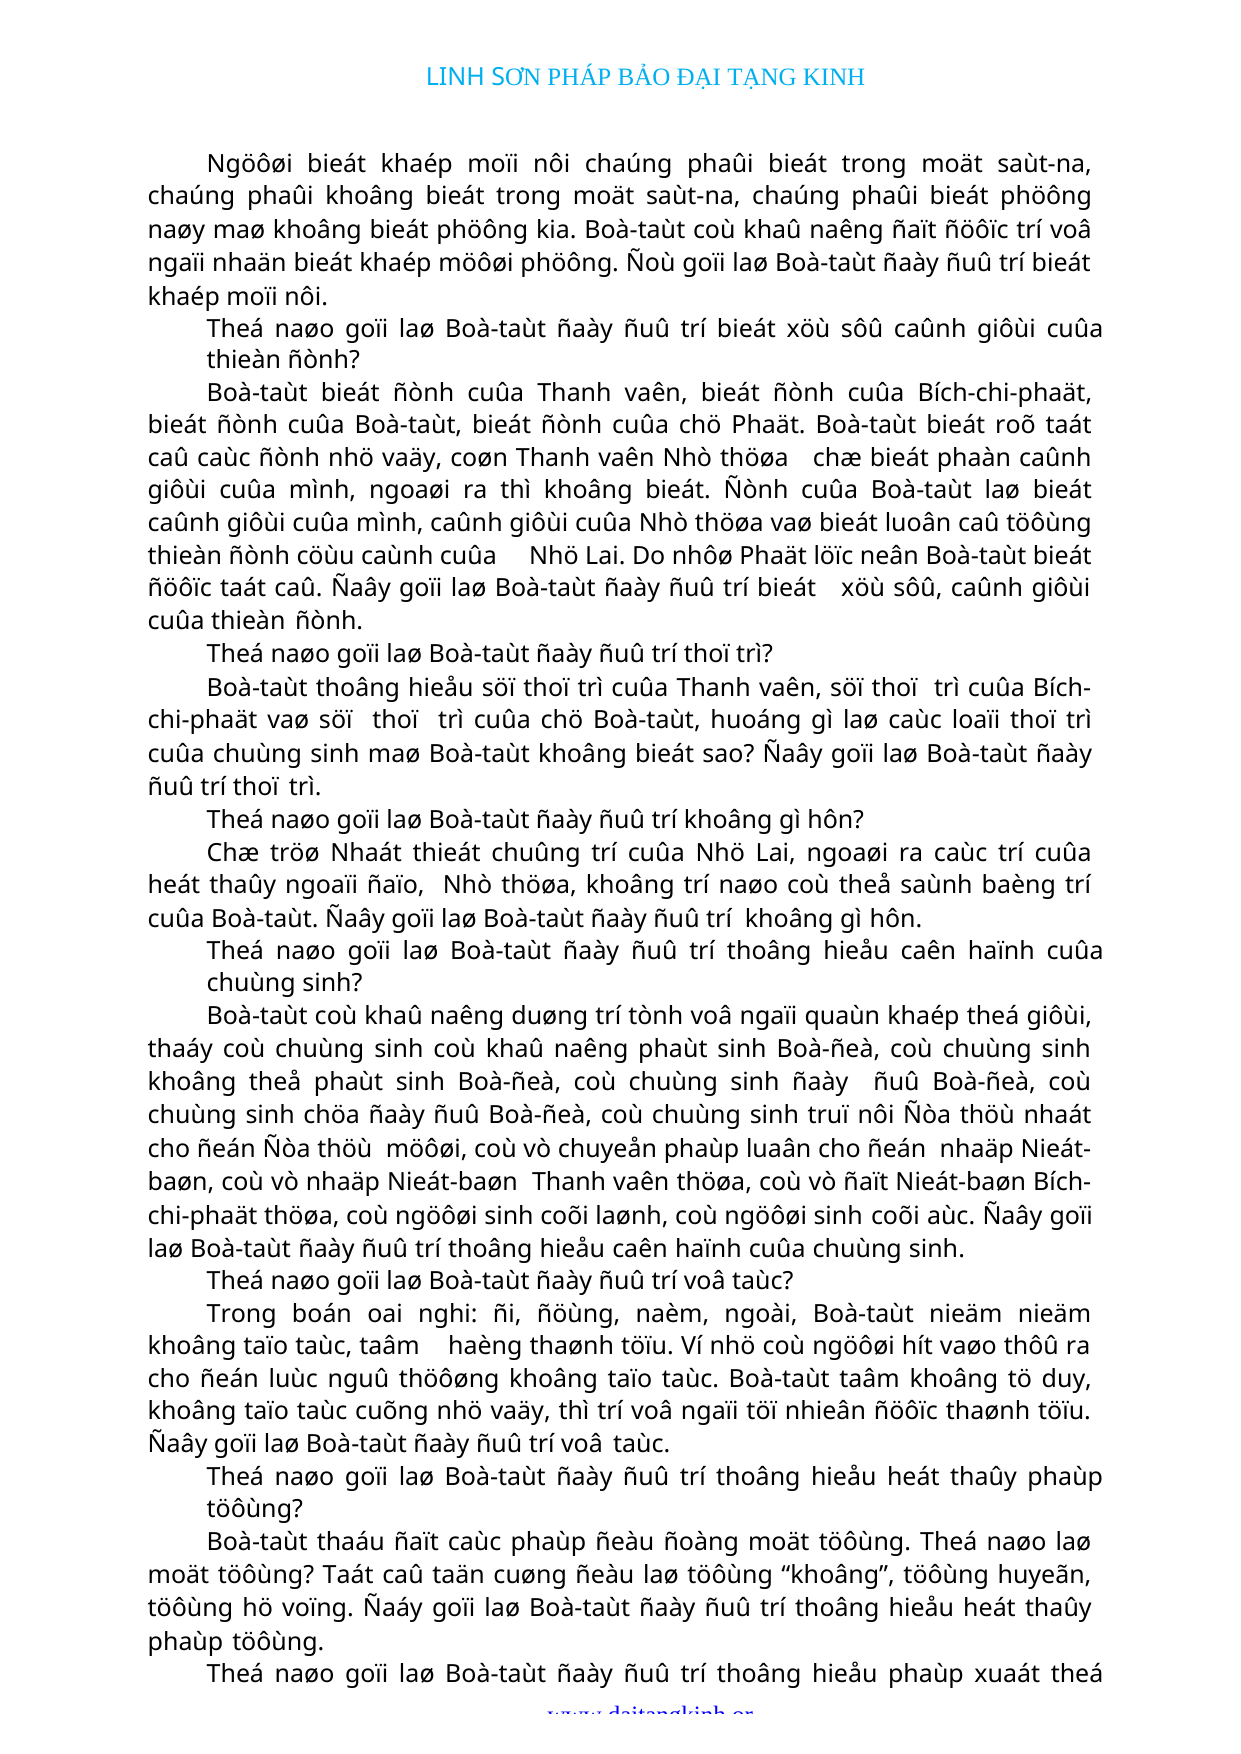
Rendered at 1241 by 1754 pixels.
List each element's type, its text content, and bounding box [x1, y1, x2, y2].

text Boà-taùt thaáu ñaït caùc phaùp ñeàu ñoàng moät töôùng. Theá naøo laø moät töôùng? Taát caû taän cuøng ñeàu laø töôùng “khoâng”, töôùng huyeãn, töôùng hö voïng. Ñaáy goïi laø Boà-taùt ñaày ñuû trí thoâng hieåu heát thaûy phaùp töôùng. [147, 1524, 1093, 1658]
text Theá naøo goïi laø Boà-taùt ñaày ñuû trí thoï trì? [206, 637, 1105, 669]
text Theá naøo goïi laø Boà-taùt ñaày ñuû trí khoâng gì hôn? [206, 803, 1105, 834]
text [206, 1658, 1105, 1689]
text Boà-taùt thoâng hieåu söï thoï trì cuûa Thanh vaên, söï thoï trì cuûa Bích-chi-phaät vaø söï thoï trì cuûa chö Boà-taùt, huoáng gì laø caùc loaïi thoï trì cuûa chuùng sinh maø Boà-taùt khoâng bieát sao? Ñaây goïi laø Boà-taùt ñaày ñuû trí thoï trì. [147, 669, 1093, 803]
text Theá naøo goïi laø Boà-taùt ñaày ñuû trí voâ taùc? [206, 1265, 1105, 1296]
text Theá naøo goïi laø Boà-taùt ñaày ñuû trí bieát xöù sôû caûnh giôùi cuûa thieàn ñònh? [206, 312, 1105, 375]
text Chæ tröø Nhaát thieát chuûng trí cuûa Nhö Lai, ngoaøi ra caùc trí cuûa heát thaûy ngoaïi ñaïo, Nhò thöøa, khoâng trí naøo coù theå saùnh baèng trí cuûa Boà-taùt. Ñaây goïi laø Boà-taùt ñaày ñuû trí khoâng gì hôn. [147, 834, 1093, 935]
text Theá naøo goïi laø Boà-taùt ñaày ñuû trí thoâng hieåu caên haïnh cuûa chuùng sinh? [206, 935, 1105, 997]
text Ngöôøi bieát khaép moïi nôi chaúng phaûi bieát trong moät saùt-na, chaúng phaûi khoâng bieát trong moät saùt-na, chaúng phaûi bieát phöông naøy maø khoâng bieát phöông kia. Boà-taùt coù khaû naêng ñaït ñöôïc trí voâ ngaïi nhaän bieát khaép möôøi phöông. Ñoù goïi laø Boà-taùt ñaày ñuû trí bieát khaép moïi nôi. [147, 145, 1093, 312]
text Trong boán oai nghi: ñi, ñöùng, naèm, ngoài, Boà-taùt nieäm nieäm khoâng taïo taùc, taâm haèng thaønh töïu. Ví nhö coù ngöôøi hít vaøo thôû ra cho ñeán luùc nguû thöôøng khoâng taïo taùc. Boà-taùt taâm khoâng tö duy, khoâng taïo taùc cuõng nhö vaäy, thì trí voâ ngaïi töï nhieân ñöôïc thaønh töïu. Ñaây goïi laø Boà-taùt ñaày ñuû trí voâ taùc. [147, 1296, 1093, 1460]
text Theá naøo goïi laø Boà-taùt ñaày ñuû trí thoâng hieåu heát thaûy phaùp töôùng? [206, 1460, 1105, 1524]
text Boà-taùt coù khaû naêng duøng trí tònh voâ ngaïi quaùn khaép theá giôùi, thaáy coù chuùng sinh coù khaû naêng phaùt sinh Boà-ñeà, coù chuùng sinh khoâng theå phaùt sinh Boà-ñeà, coù chuùng sinh ñaày ñuû Boà-ñeà, coù chuùng sinh chöa ñaày ñuû Boà-ñeà, coù chuùng sinh truï nôi Ñòa thöù nhaát cho ñeán Ñòa thöù möôøi, coù vò chuyeån phaùp luaân cho ñeán nhaäp Nieát-baøn, coù vò nhaäp Nieát-baøn Thanh vaên thöøa, coù vò ñaït Nieát-baøn Bích-chi-phaät thöøa, coù ngöôøi sinh coõi laønh, coù ngöôøi sinh coõi aùc. Ñaây goïi laø Boà-taùt ñaày ñuû trí thoâng hieåu caên haïnh cuûa chuùng sinh. [147, 997, 1093, 1265]
text Boà-taùt bieát ñònh cuûa Thanh vaên, bieát ñònh cuûa Bích-chi-phaät, bieát ñònh cuûa Boà-taùt, bieát ñònh cuûa chö Phaät. Boà-taùt bieát roõ taát caû caùc ñònh nhö vaäy, coøn Thanh vaên Nhò thöøa chæ bieát phaàn caûnh giôùi cuûa mình, ngoaøi ra thì khoâng bieát. Ñònh cuûa Boà-taùt laø bieát caûnh giôùi cuûa mình, caûnh giôùi cuûa Nhò thöøa vaø bieát luoân caû töôùng thieàn ñònh cöùu caùnh cuûa Nhö Lai. Do nhôø Phaät löïc neân Boà-taùt bieát ñöôïc taát caû. Ñaây goïi laø Boà-taùt ñaày ñuû trí bieát xöù sôû, caûnh giôùi cuûa thieàn ñònh. [147, 375, 1093, 637]
